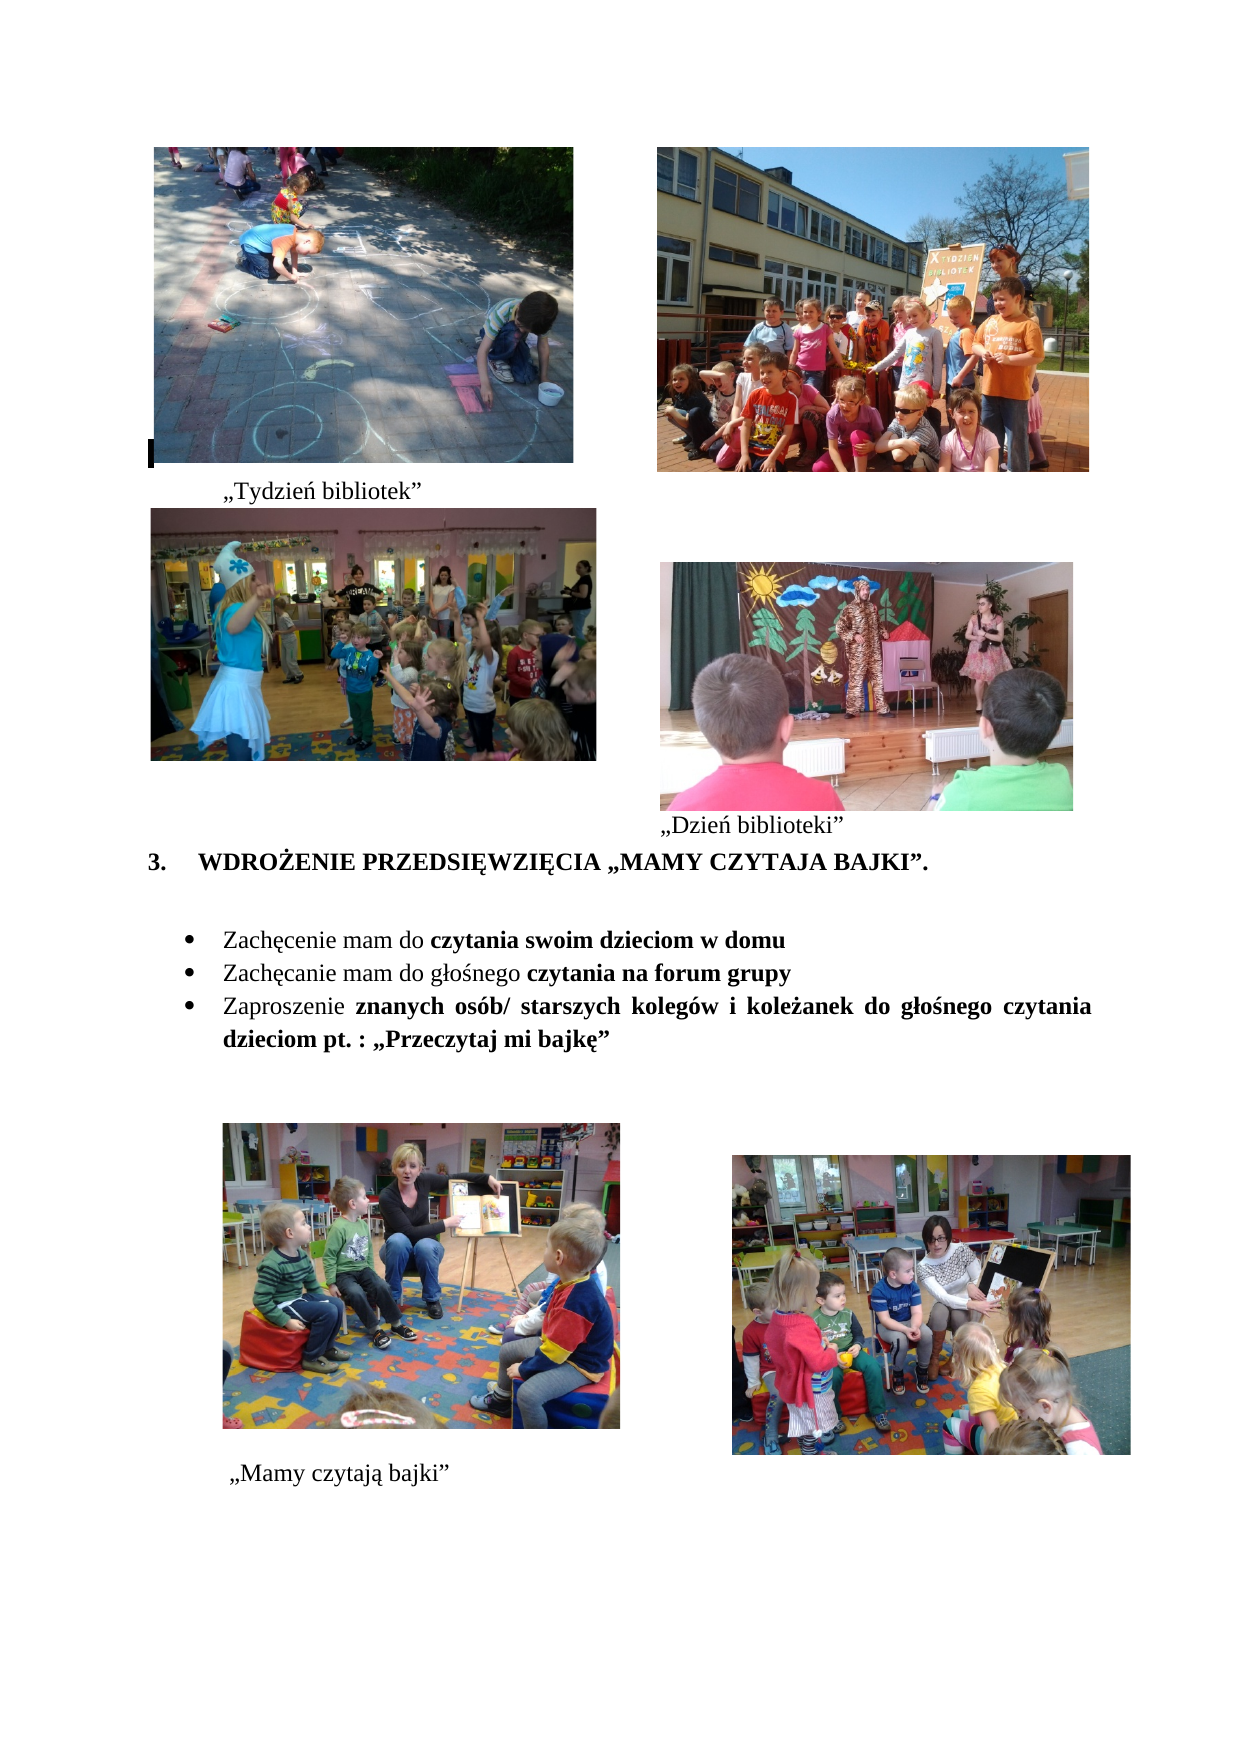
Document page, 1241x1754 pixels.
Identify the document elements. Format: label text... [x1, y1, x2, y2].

picture [660, 562, 1074, 811]
picture [153, 147, 574, 463]
list Zaproszenie znanych osób/ starszych kolegów i koleżanek do głośnego czytania dzieciom pt. : „Przeczytaj mi bajkę” [185, 991, 1093, 1053]
picture [150, 508, 597, 761]
picture [657, 147, 1090, 472]
text „Dzień biblioteki” [660, 810, 1093, 839]
list „Tydzień bibliotek” [223, 476, 583, 505]
picture [222, 1123, 621, 1429]
list Zachęcanie mam do głośnego czytania na forum grupy [185, 958, 1093, 987]
list Zachęcenie mam do czytania swoim dzieciom w domu [185, 925, 1093, 954]
picture [732, 1155, 1131, 1455]
list „Mamy czytają bajki” [223, 1458, 1093, 1487]
text 3. WDROŻENIE PRZEDSIĘWZIĘCIA „MAMY CZYTAJA BAJKI”. [148, 847, 1093, 876]
